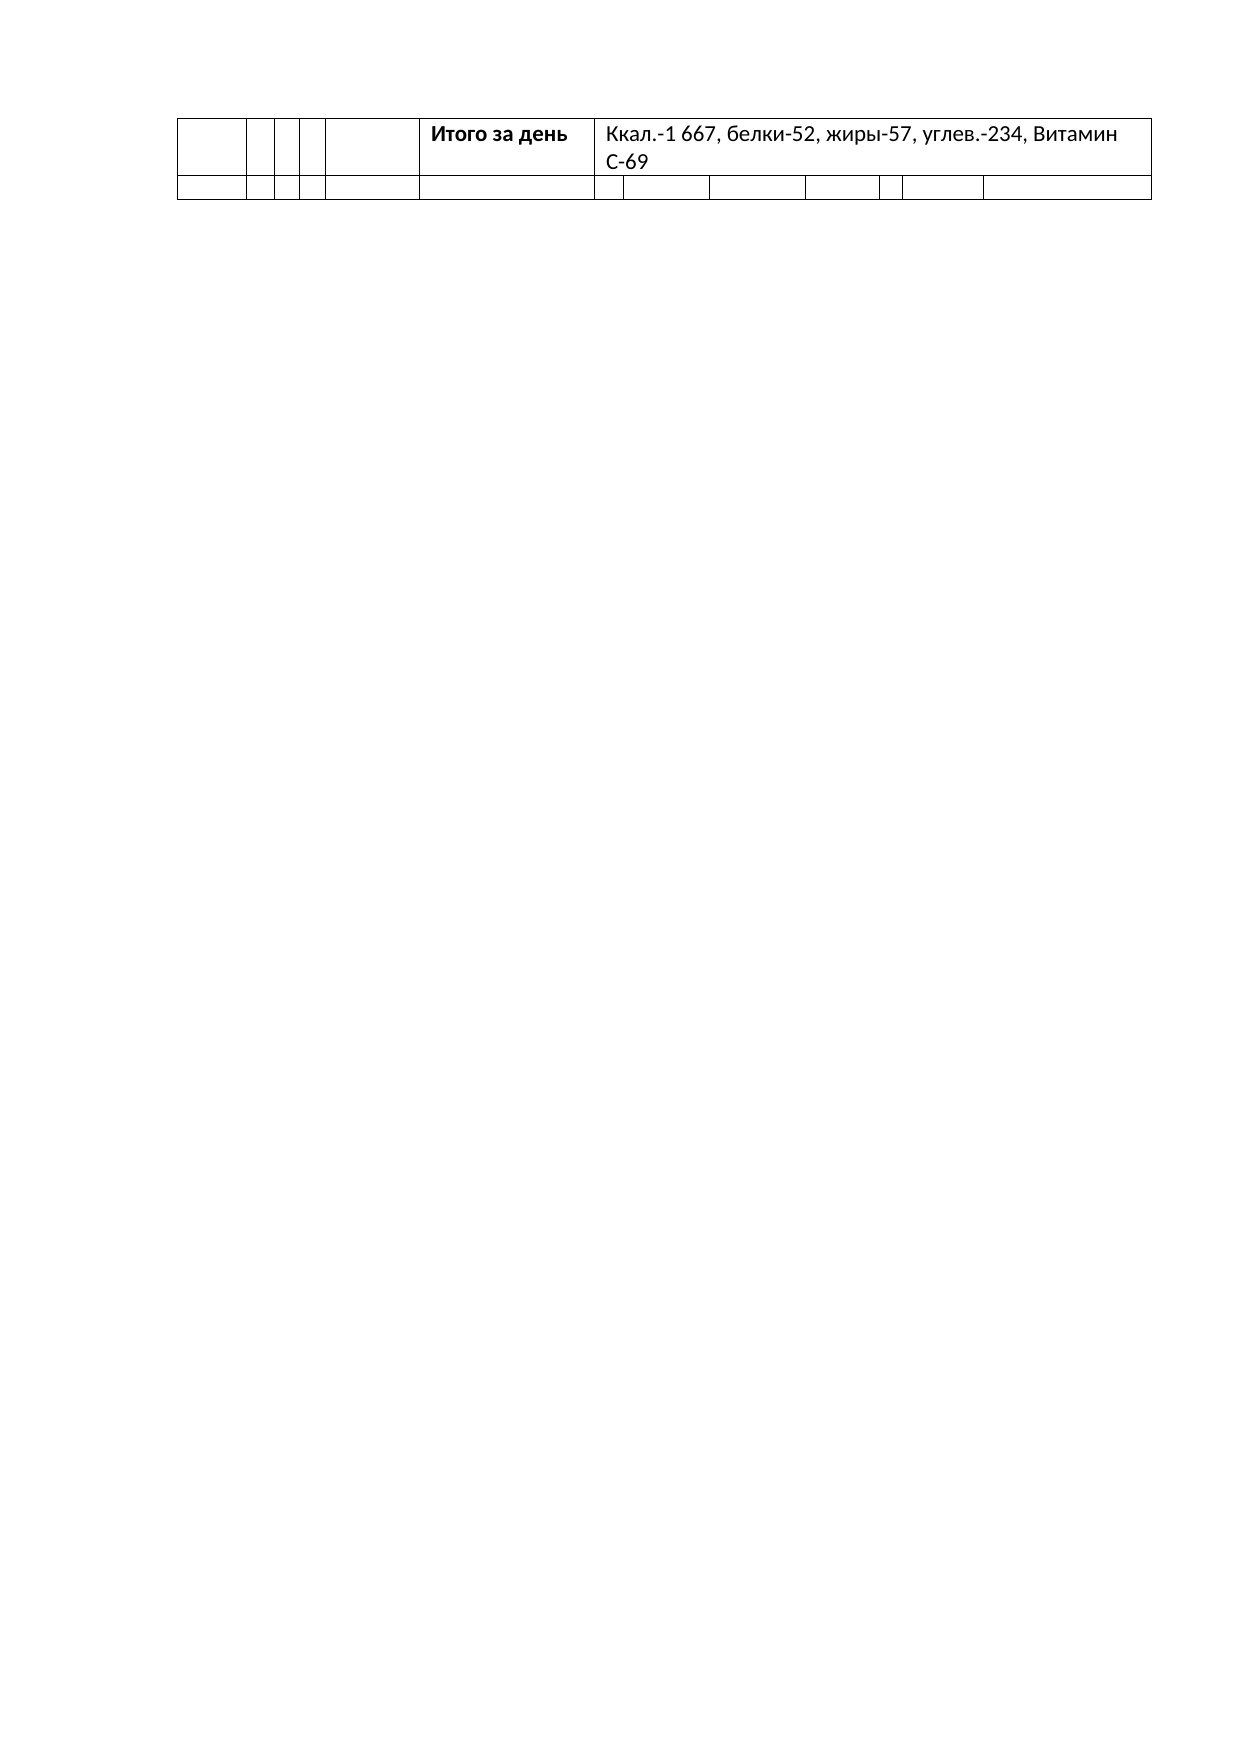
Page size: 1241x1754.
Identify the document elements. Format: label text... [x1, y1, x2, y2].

table_cell [275, 119, 299, 175]
table_cell Итого за день [420, 119, 594, 175]
table_cell [178, 119, 246, 175]
table_cell Ккал.-1 667, белки-52, жиры-57, углев.-234, Витамин С-69 [595, 119, 1151, 175]
table_cell [326, 176, 419, 199]
table_cell [247, 119, 274, 175]
table_cell [420, 176, 594, 199]
table_cell [903, 176, 983, 199]
table_cell [326, 119, 419, 175]
table_cell [275, 176, 299, 199]
table_cell [710, 176, 805, 199]
table_cell [300, 176, 325, 199]
table_cell [806, 176, 879, 199]
table_cell [984, 176, 1151, 199]
table_cell [880, 176, 902, 199]
table_cell [300, 119, 325, 175]
table_cell [247, 176, 274, 199]
table_cell [178, 176, 246, 199]
table_cell [624, 176, 709, 199]
table_cell [595, 176, 623, 199]
